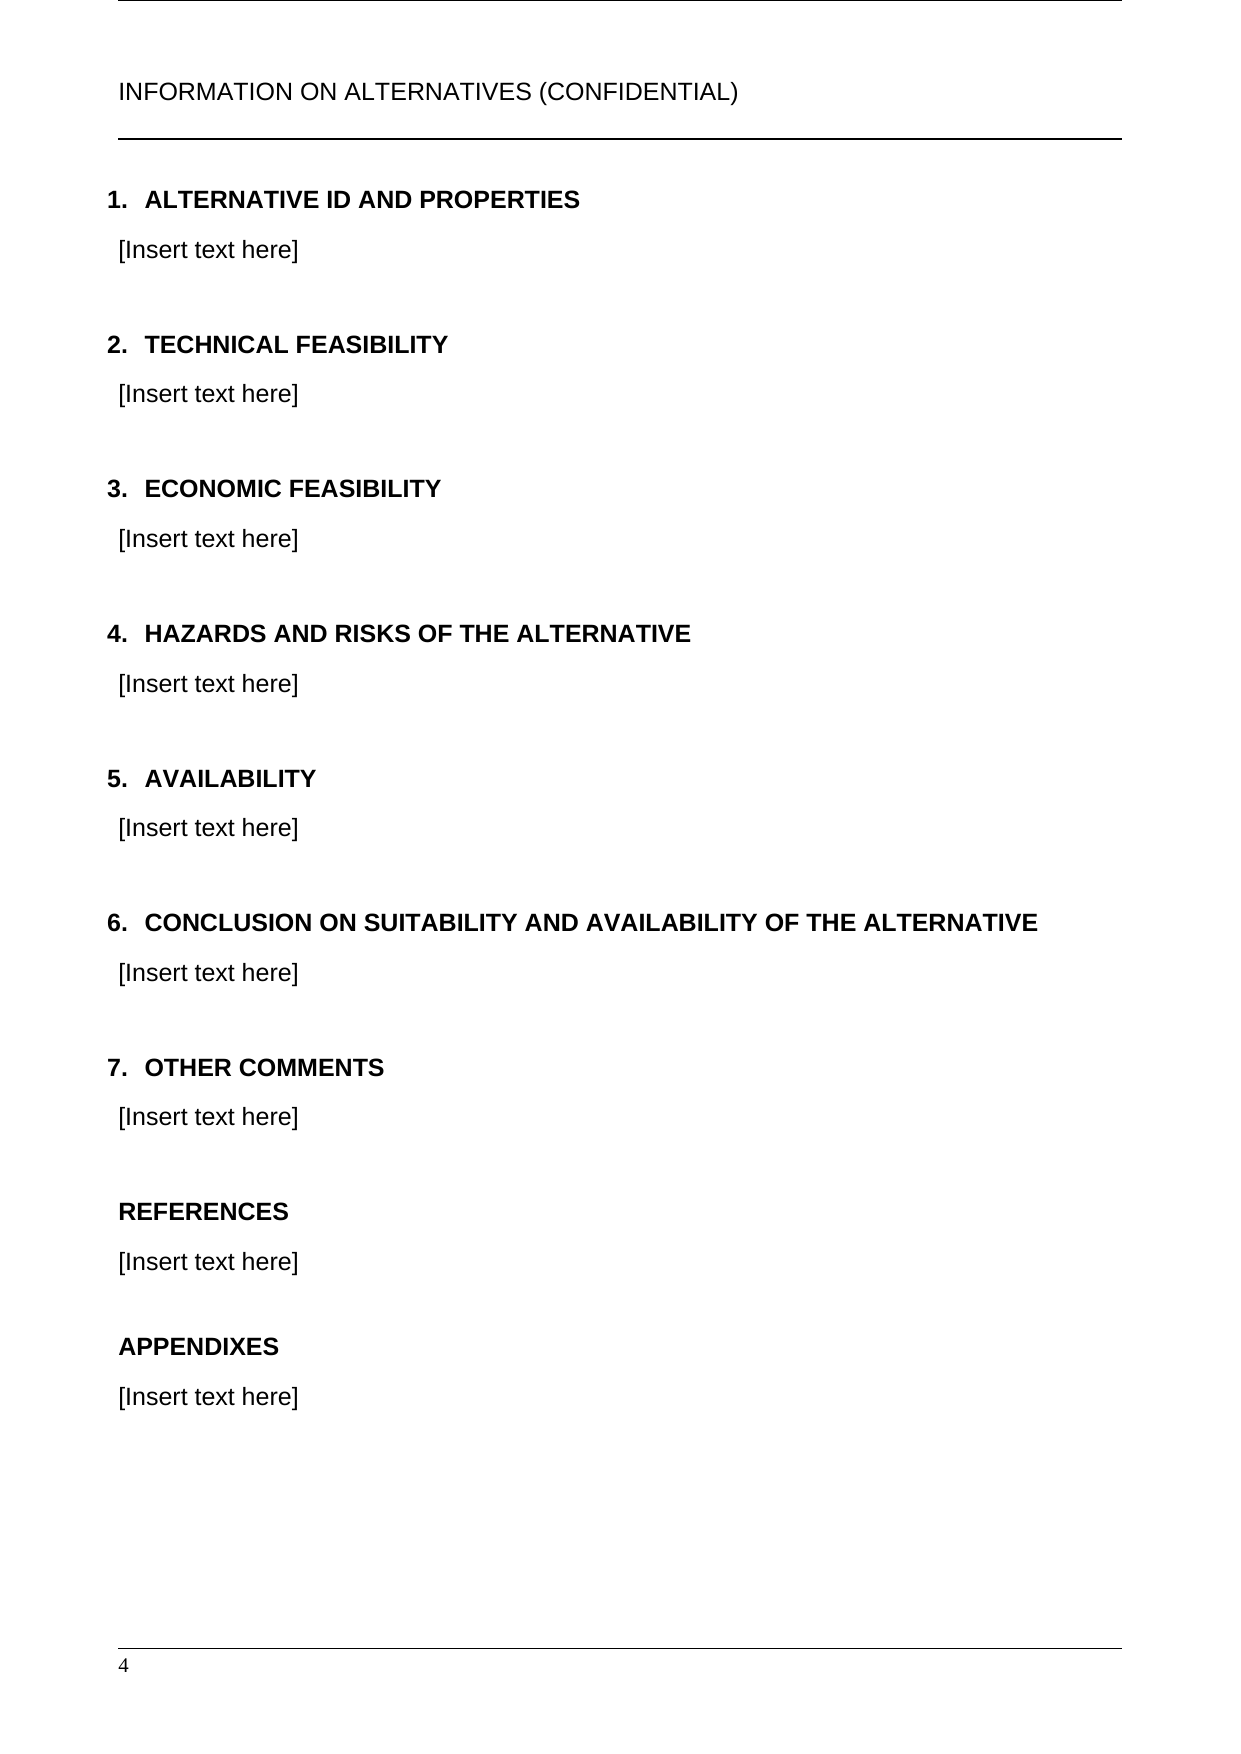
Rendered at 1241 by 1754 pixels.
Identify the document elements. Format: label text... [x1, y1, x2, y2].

text [Insert text here] [118, 958, 1122, 986]
text [Insert text here] [118, 1381, 1122, 1410]
text [Insert text here] [118, 524, 1122, 553]
subtitle Technical feasibility [107, 330, 1122, 358]
subtitle Availability [107, 763, 1122, 792]
subtitle Conclusion on suitability and availability of the Alternative [107, 908, 1122, 937]
subtitle References [118, 1197, 1122, 1226]
subtitle other comments [107, 1053, 1122, 1081]
text [Insert text here] [118, 379, 1122, 408]
subtitle Economic feasibility [107, 474, 1122, 503]
text [Insert text here] [118, 813, 1122, 842]
text [Insert text here] [118, 235, 1122, 263]
text [Insert text here] [118, 1247, 1122, 1276]
subtitle Hazards and risks of the alternative [107, 619, 1122, 648]
text [Insert text here] [118, 668, 1122, 697]
text [Insert text here] [118, 1102, 1122, 1131]
subtitle alternative ID and properties [107, 185, 1122, 214]
subtitle APPENDIXES [118, 1332, 1122, 1361]
